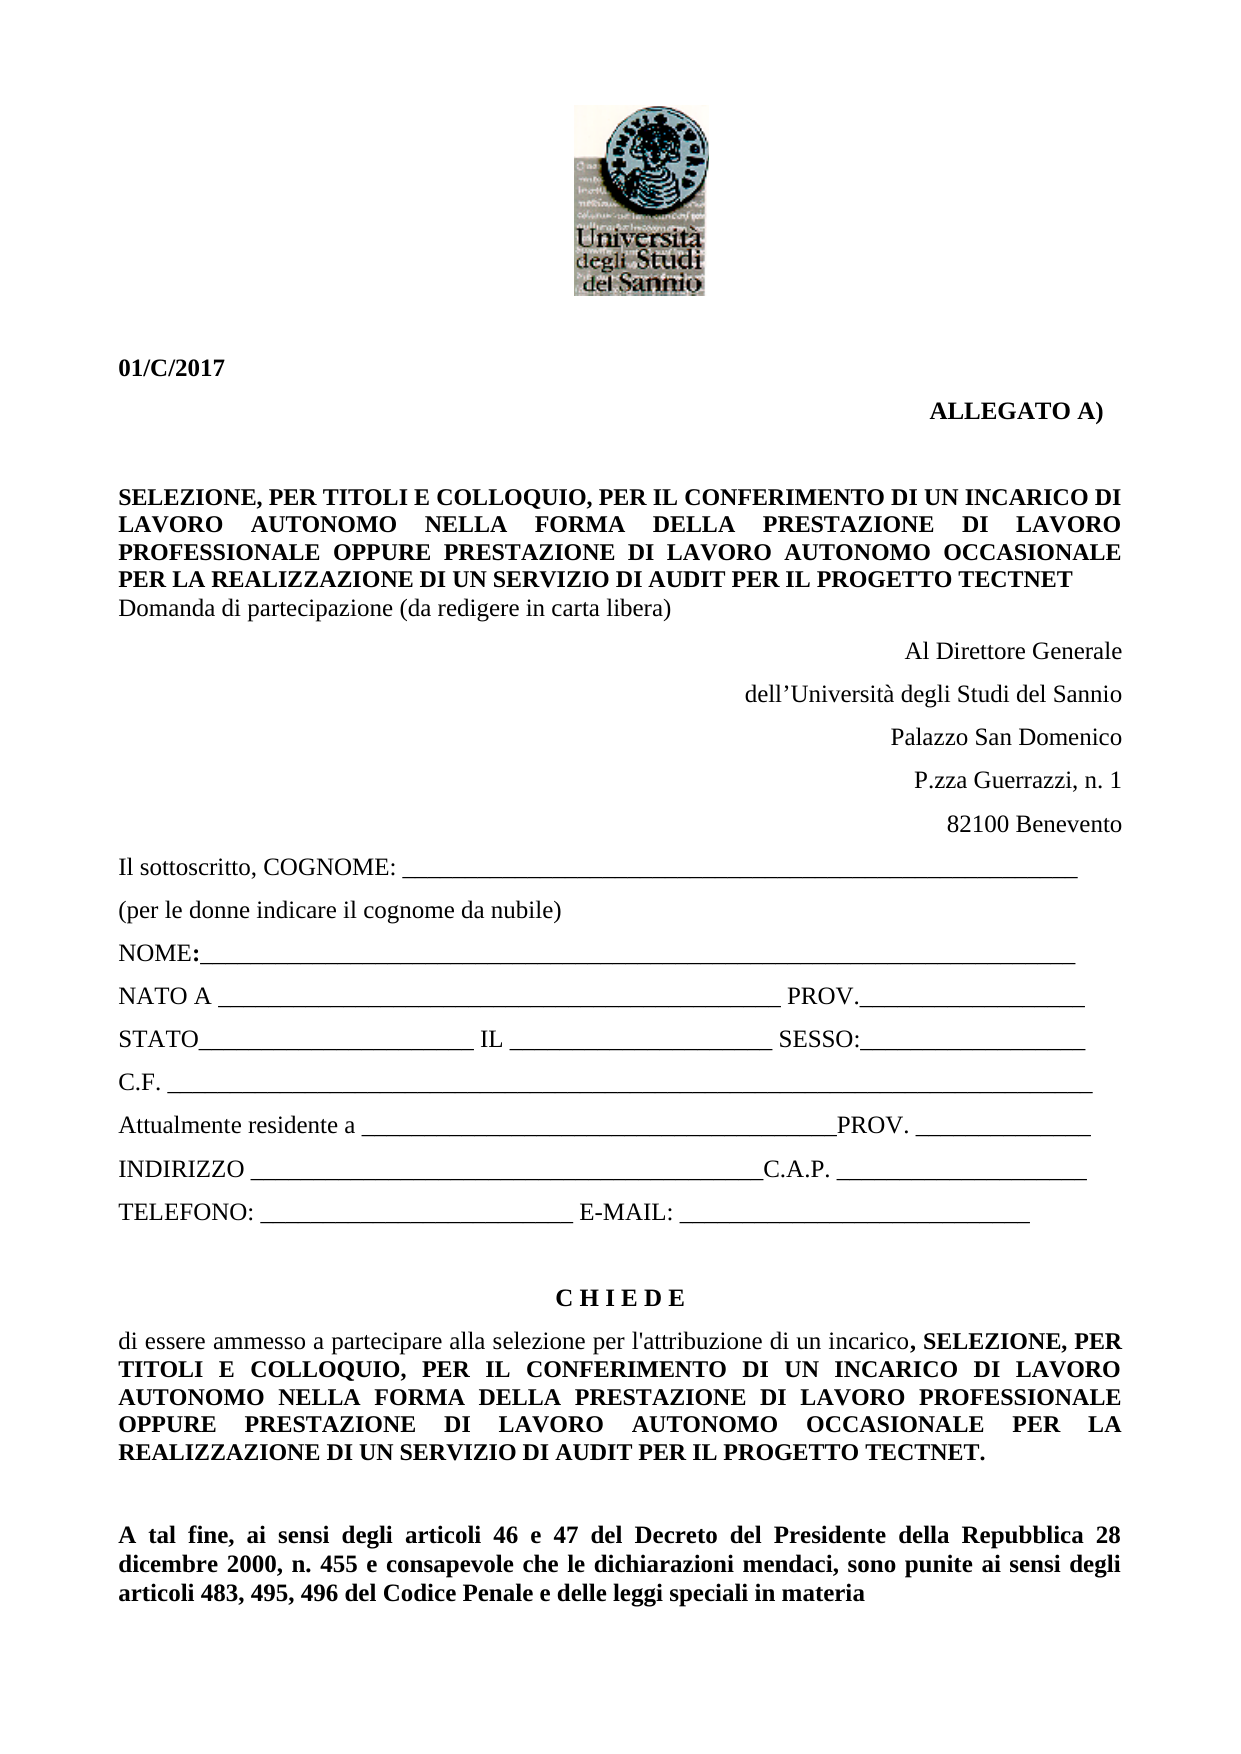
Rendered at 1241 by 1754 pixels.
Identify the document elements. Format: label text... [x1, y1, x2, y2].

subtitle C H I E D E [118, 1283, 1122, 1312]
subtitle NOME:______________________________________________________________________ [118, 938, 1122, 967]
text STATO______________________ IL _____________________ SESSO:__________________ [118, 1024, 1122, 1053]
text NATO A _____________________________________________ PROV.__________________ [118, 981, 1122, 1010]
subtitle ALLEGATO A) [856, 396, 1122, 425]
subtitle SELEZIONE, PER TITOLI E COLLOQUIO, PER IL CONFERIMENTO DI UN INCARICO DI LAVORO AUTONOMO NELLA FORMA DELLA PRESTAZIONE DI LAVORO PROFESSIONALE OPPURE PRESTAZIONE DI LAVORO AUTONOMO OCCASIONALE PER LA REALIZZAZIONE DI UN SERVIZIO DI AUDIT PER IL PROGETTO TECTNET [118, 483, 1122, 593]
text Palazzo San Domenico [782, 722, 1122, 751]
text Al Direttore Generale [782, 636, 1122, 665]
text 82100 Benevento [118, 809, 1122, 837]
text C.F. __________________________________________________________________________ [118, 1067, 1122, 1096]
text INDIRIZZO _________________________________________C.A.P. ____________________ [118, 1154, 1122, 1182]
text (per le donne indicare il cognome da nubile) [118, 895, 1122, 924]
text Attualmente residente a ______________________________________PROV. ______________ [118, 1111, 1122, 1139]
subtitle A tal fine, ai sensi degli articoli 46 e 47 del Decreto del Presidente della Repubblica 28 dicembre 2000, n. 455 e consapevole che le dichiarazioni mendaci, sono punite ai sensi degli articoli 483, 495, 496 del Codice Penale e delle leggi speciali in materia [118, 1521, 1122, 1607]
picture [574, 105, 709, 296]
text dell’Università degli Studi del Sannio [634, 679, 1122, 708]
text TELEFONO: _________________________ E-MAIL: ____________________________ [118, 1197, 1122, 1226]
subtitle 01/C/2017 [118, 353, 1122, 382]
text Domanda di partecipazione (da redigere in carta libera) [118, 593, 1122, 622]
text P.zza Guerrazzi, n. 1 [118, 766, 1122, 794]
text Il sottoscritto, COGNOME: ______________________________________________________ [118, 852, 1122, 881]
subtitle di essere ammesso a partecipare alla selezione per l'attribuzione di un incarico, SELEZIONE, PER TITOLI E COLLOQUIO, PER IL CONFERIMENTO DI UN INCARICO DI LAVORO AUTONOMO NELLA FORMA DELLA PRESTAZIONE DI LAVORO PROFESSIONALE OPPURE PRESTAZIONE DI LAVORO AUTONOMO OCCASIONALE PER LA REALIZZAZIONE DI UN SERVIZIO DI AUDIT PER IL PROGETTO TECTNET. [118, 1326, 1122, 1465]
